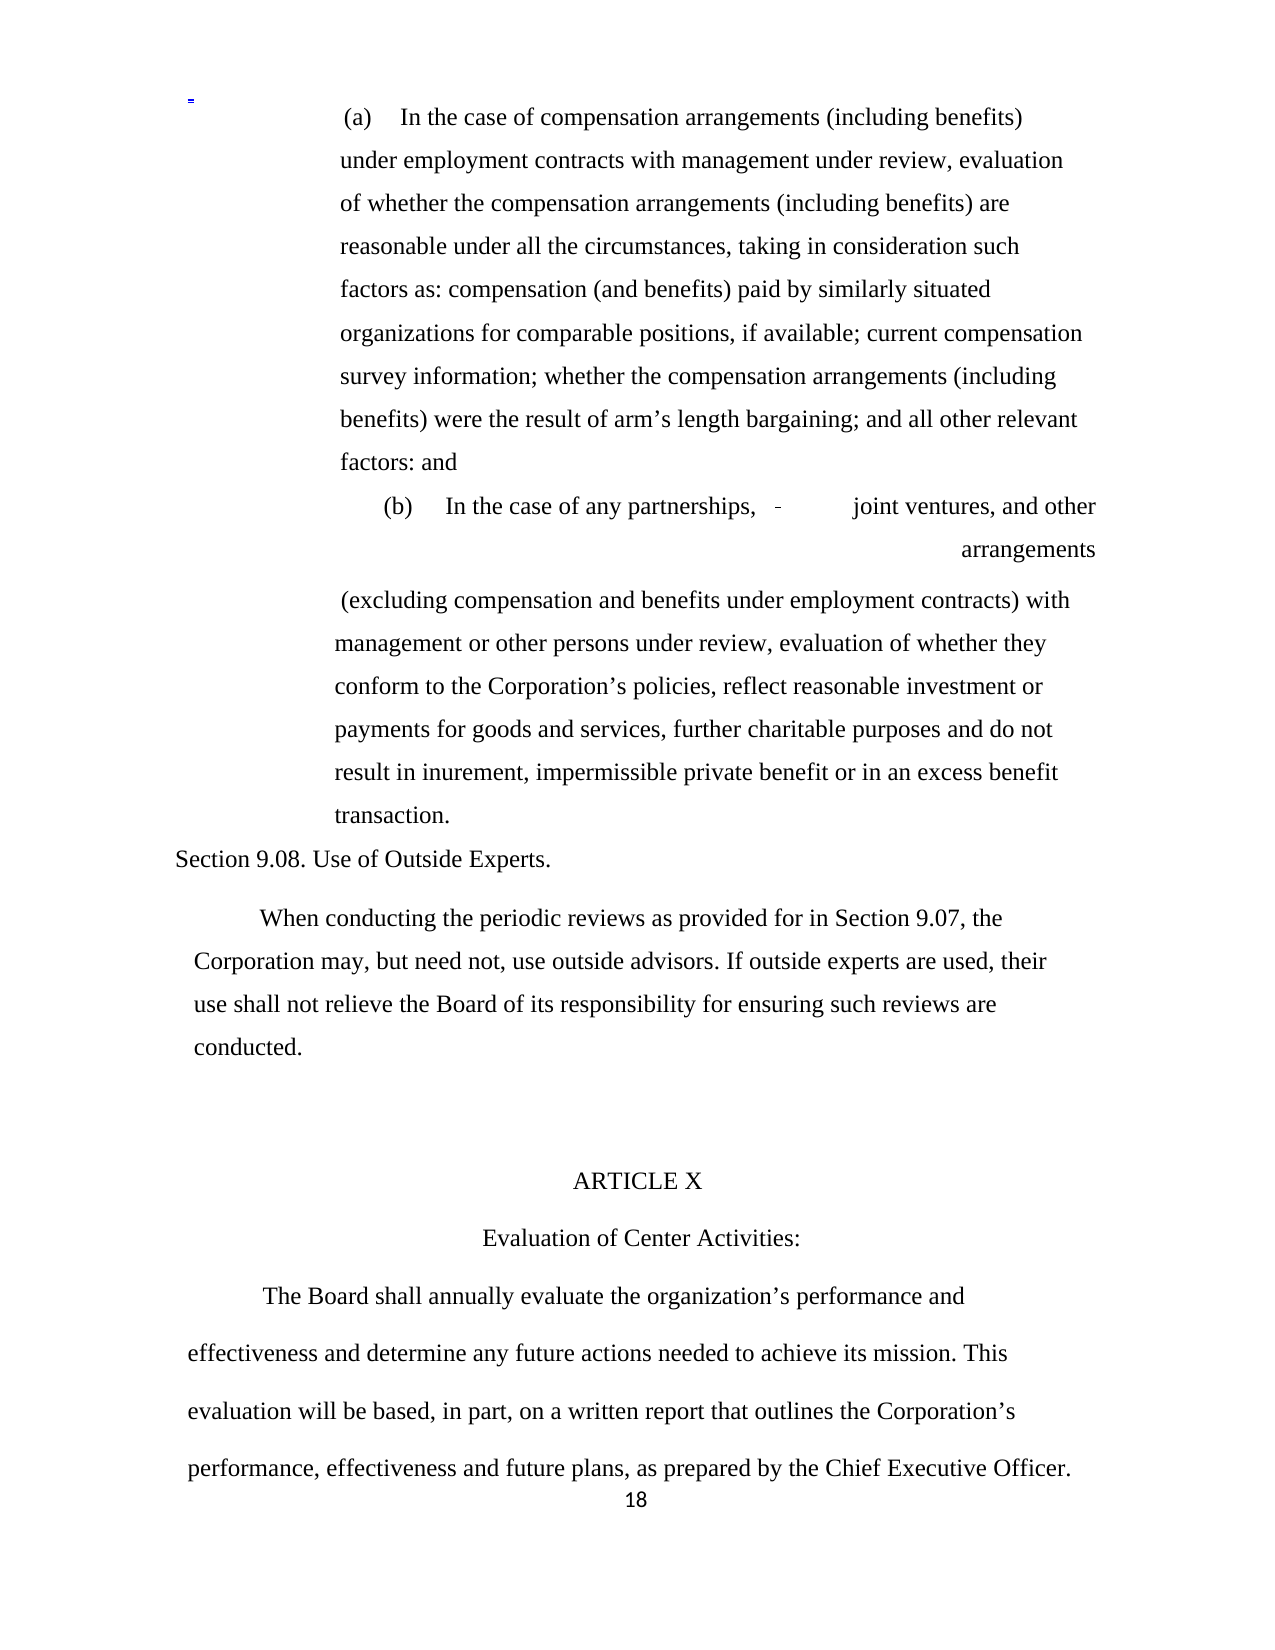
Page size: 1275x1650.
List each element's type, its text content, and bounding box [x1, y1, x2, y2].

text Section 9.08. Use of Outside Experts. [175, 844, 1074, 873]
text Evaluation of Center Activities: [482, 1223, 831, 1252]
list In the case of any partnerships, joint ventures, and other arrangements [334, 491, 1096, 563]
text ARTICLE X [482, 1166, 793, 1195]
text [187, 1281, 1075, 1482]
text (excluding compensation and benefits under employment contracts) with management or other persons under review, evaluation of whether they conform to the Corporation’s policies, reflect reasonable investment or payments for goods and services, further charitable purposes and do not result in inurement, impermissible private benefit or in an excess benefit transaction. [334, 585, 1075, 829]
text When conducting the periodic reviews as provided for in Section 9.07, the Corporation may, but need not, use outside advisors. If outside experts are used, their use shall not relieve the Board of its responsibility for ensuring such reviews are conducted. [194, 903, 1074, 1061]
list In the case of compensation arrangements (including benefits) under employment contracts with management under review, evaluation of whether the compensation arrangements (including benefits) are reasonable under all the circumstances, taking in consideration such factors as: compensation (and benefits) paid by similarly situated organizations for comparable positions, if available; current compensation survey information; whether the compensation arrangements (including benefits) were the result of arm’s length bargaining; and all other relevant factors: and [340, 102, 1085, 476]
